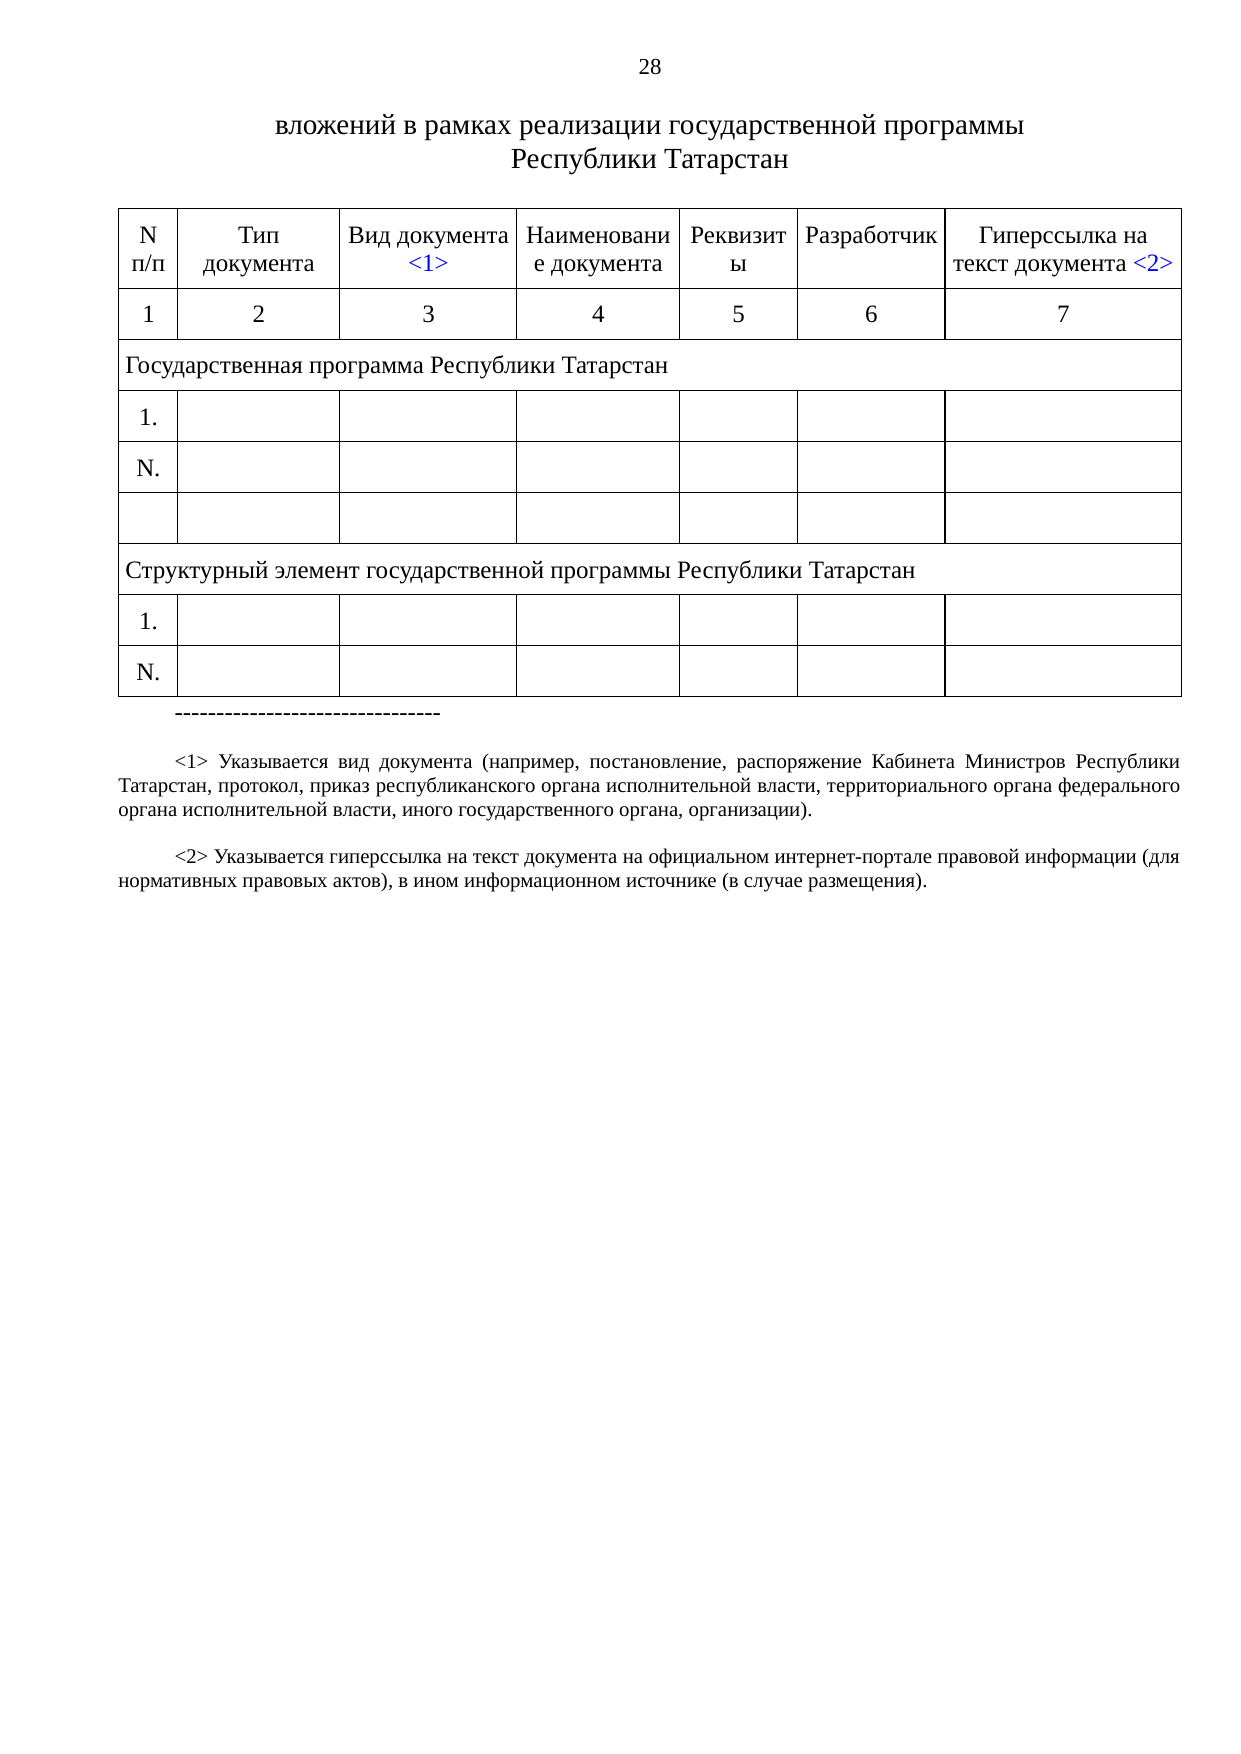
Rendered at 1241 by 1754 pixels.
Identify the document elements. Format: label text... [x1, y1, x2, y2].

table_header Реквизиты [680, 209, 797, 288]
table_cell [680, 391, 797, 441]
table_cell N. [119, 442, 177, 492]
table_cell Государственная программа Республики Татарстан [119, 340, 1181, 390]
table_cell [517, 595, 679, 645]
table_cell [340, 442, 516, 492]
table_cell [340, 493, 516, 543]
table_cell [119, 493, 177, 543]
table_cell [178, 646, 339, 696]
table_cell [946, 595, 1181, 645]
table_cell [680, 493, 797, 543]
table_header N п/п [119, 209, 177, 288]
table_header Вид документа <1> [340, 209, 516, 288]
table_cell N. [119, 646, 177, 696]
table_cell 4 [517, 289, 679, 339]
table_cell [680, 442, 797, 492]
table_cell [178, 493, 339, 543]
table_cell 1. [119, 391, 177, 441]
table_header Наименование документа [517, 209, 679, 288]
table_header Разработчик [798, 209, 944, 288]
table_cell [517, 493, 679, 543]
table_cell [946, 646, 1181, 696]
text вложений в рамках реализации государственной программы [118, 107, 1181, 141]
table_cell [340, 391, 516, 441]
table_cell [517, 442, 679, 492]
table_cell 1 [119, 289, 177, 339]
table_cell [178, 595, 339, 645]
table_cell [340, 646, 516, 696]
table_cell 2 [178, 289, 339, 339]
text Республики Татарстан [118, 141, 1181, 174]
table_cell [798, 595, 944, 645]
table_cell [798, 391, 944, 441]
table_cell 5 [680, 289, 797, 339]
table_cell [946, 391, 1181, 441]
table_cell [517, 391, 679, 441]
text <1> Указывается вид документа (например, постановление, распоряжение Кабинета Министров Республики Татарстан, протокол, приказ республиканского органа исполнительной власти, территориального органа федерального органа исполнительной власти, иного государственного органа, организации). [118, 749, 1181, 821]
table_cell [340, 595, 516, 645]
table_cell [798, 646, 944, 696]
table_cell Структурный элемент государственной программы Республики Татарстан [119, 544, 1181, 594]
table_cell 7 [946, 289, 1181, 339]
table_header Гиперссылка на текст документа <2> [946, 209, 1181, 288]
table_cell [946, 493, 1181, 543]
text <2> Указывается гиперссылка на текст документа на официальном интернет-портале правовой информации (для нормативных правовых актов), в ином информационном источнике (в случае размещения). [118, 844, 1181, 892]
table_cell [798, 442, 944, 492]
table_cell [178, 391, 339, 441]
text -------------------------------- [118, 697, 1181, 726]
table_cell [798, 493, 944, 543]
table_cell [946, 442, 1181, 492]
table_cell 1. [119, 595, 177, 645]
table_cell [517, 646, 679, 696]
table_cell [680, 646, 797, 696]
table_cell [680, 595, 797, 645]
table_cell 6 [798, 289, 944, 339]
table_header Тип документа [178, 209, 339, 288]
table_cell 3 [340, 289, 516, 339]
table_cell [178, 442, 339, 492]
